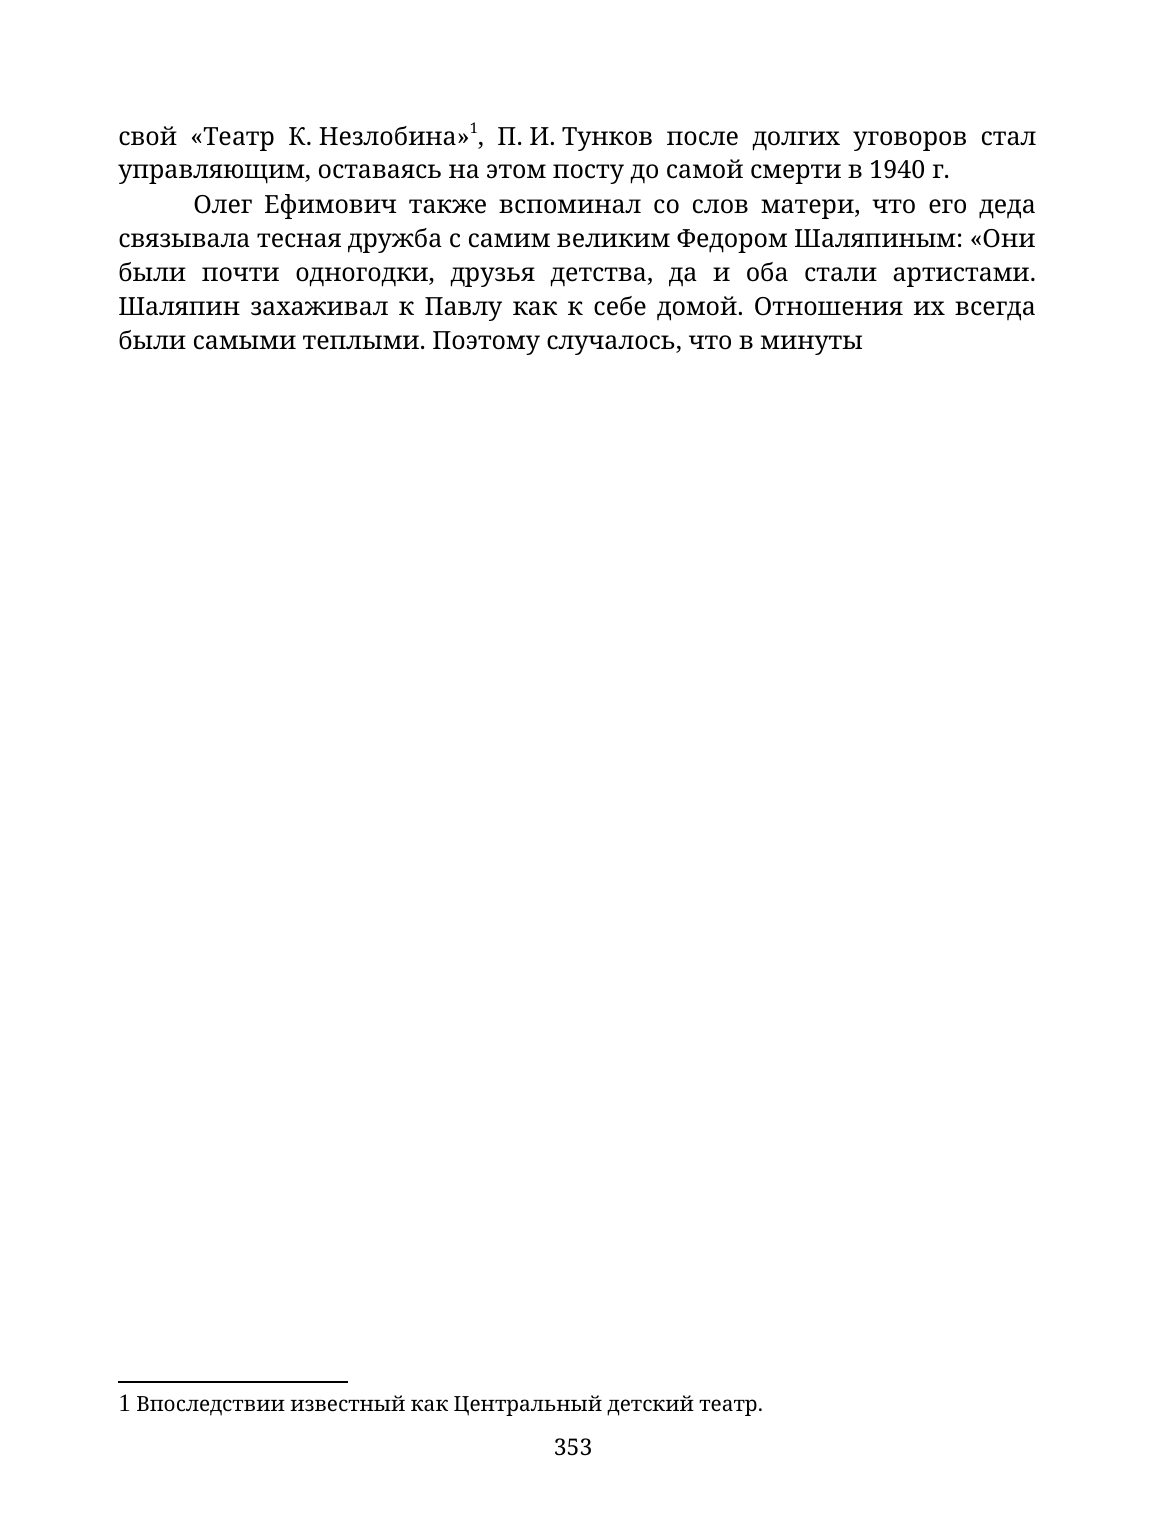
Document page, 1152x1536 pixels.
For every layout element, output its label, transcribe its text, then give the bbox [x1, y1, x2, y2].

text Олег Ефимович также вспоминал со слов матери, что его деда связывала тесная дружба с самим великим Федором Шаляпиным: «Они были почти одногодки, друзья детства, да и оба стали артистами. Шаляпин захаживал к Павлу как к себе домой. Отношения их всегда были самыми теплыми. Поэтому случалось, что в минуты [118, 186, 1037, 357]
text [118, 118, 1037, 186]
